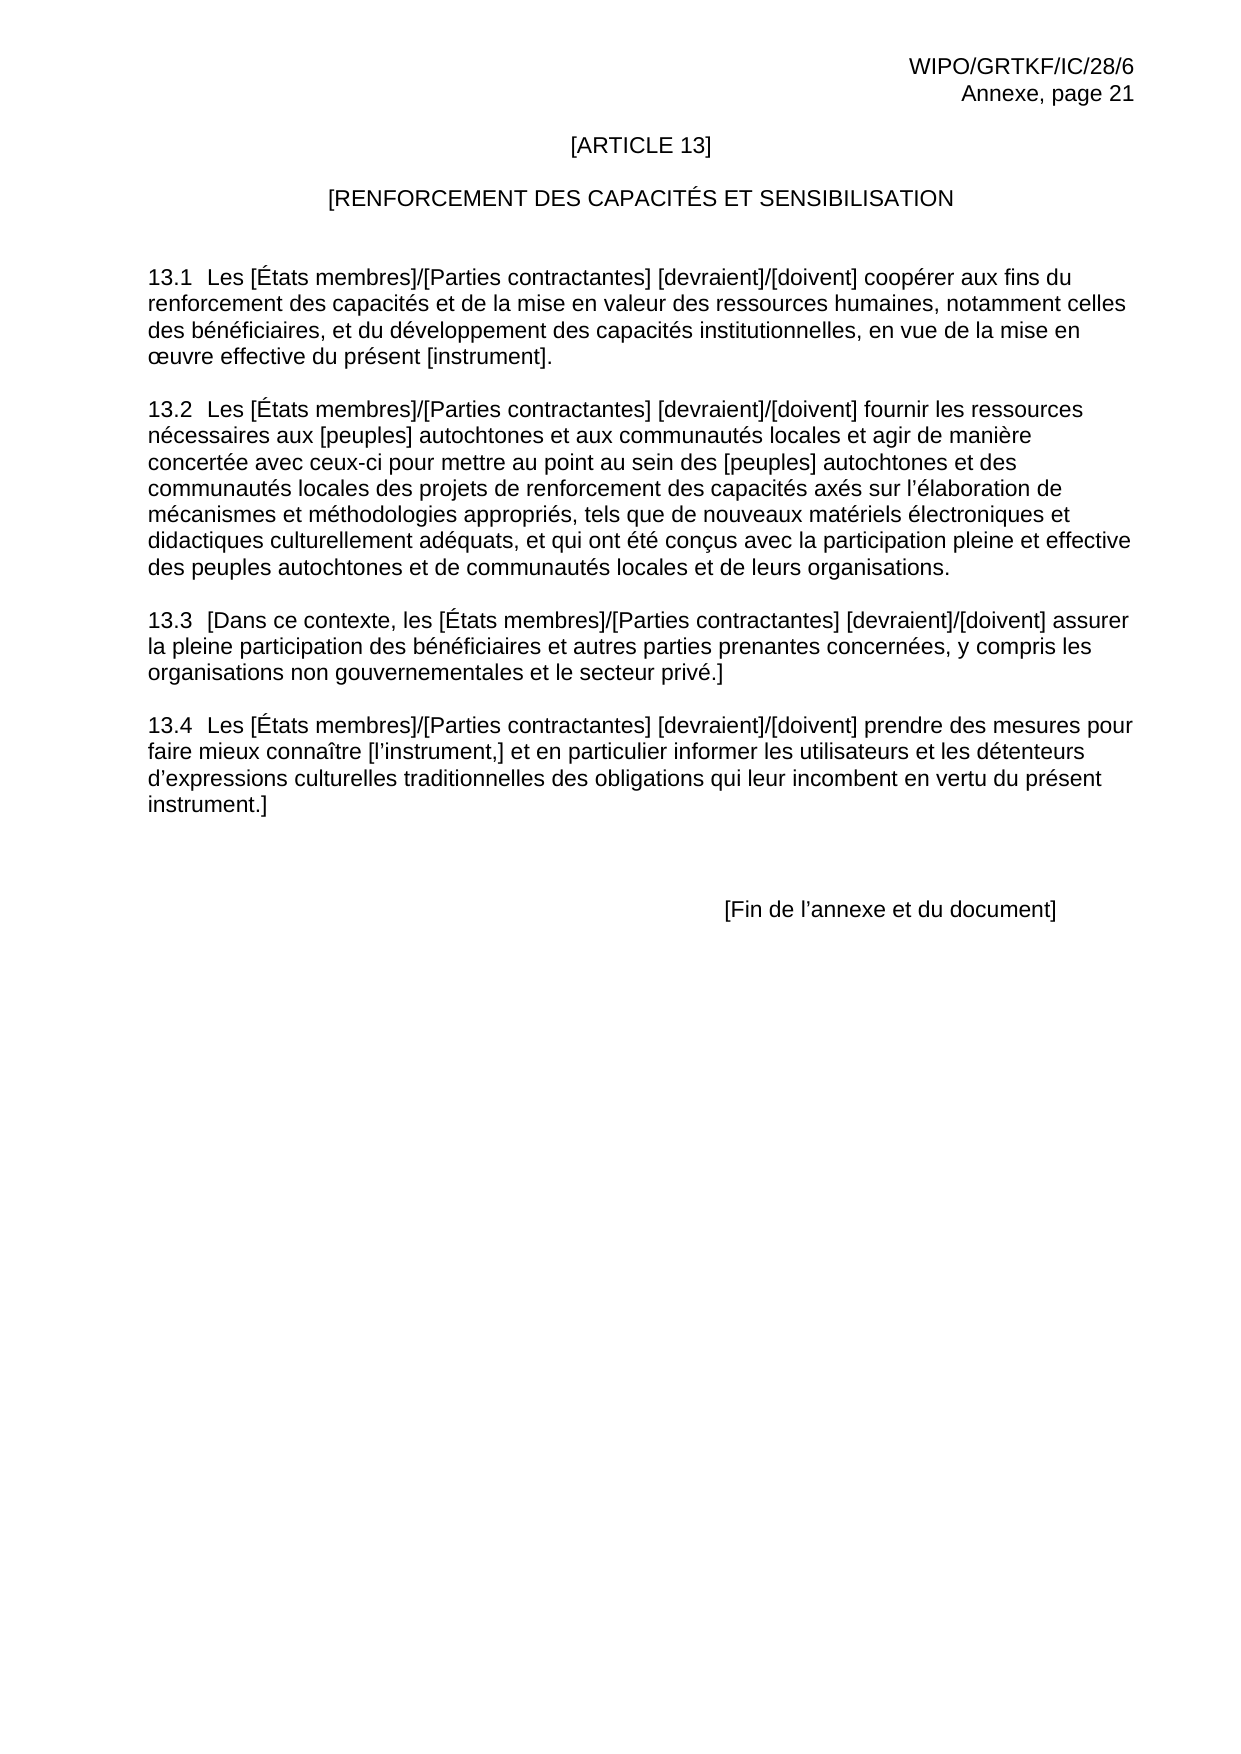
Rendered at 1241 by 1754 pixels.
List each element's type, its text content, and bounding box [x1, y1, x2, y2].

text [ARTICLE 13] [148, 132, 1134, 158]
text [Fin de l’annexe et du document] [724, 896, 1134, 923]
text [Dans ce contexte, les [États membres]/[Parties contractantes] [devraient]/[doivent] assurer la pleine participation des bénéficiaires et autres parties prenantes concernées, y compris les organisations non gouvernementales et le secteur privé.] [148, 607, 1134, 686]
text [RENFORCEMENT DES CAPACITÉS ET SENSIBILISATION [148, 185, 1134, 211]
text Les [États membres]/[Parties contractantes] [devraient]/[doivent] coopérer aux fins du renforcement des capacités et de la mise en valeur des ressources humaines, notamment celles des bénéficiaires, et du développement des capacités institutionnelles, en vue de la mise en œuvre effective du présent [instrument]. [148, 264, 1134, 369]
text Les [États membres]/[Parties contractantes] [devraient]/[doivent] prendre des mesures pour faire mieux connaître [l’instrument,] et en particulier informer les utilisateurs et les détenteurs d’expressions culturelles traditionnelles des obligations qui leur incombent en vertu du présent instrument.] [148, 712, 1134, 817]
text Les [États membres]/[Parties contractantes] [devraient]/[doivent] fournir les ressources nécessaires aux [peuples] autochtones et aux communautés locales et agir de manière concertée avec ceux-ci pour mettre au point au sein des [peuples] autochtones et des communautés locales des projets de renforcement des capacités axés sur l’élaboration de mécanismes et méthodologies appropriés, tels que de nouveaux matériels électroniques et didactiques culturellement adéquats, et qui ont été conçus avec la participation pleine et effective des peuples autochtones et de communautés locales et de leurs organisations. [148, 396, 1134, 580]
